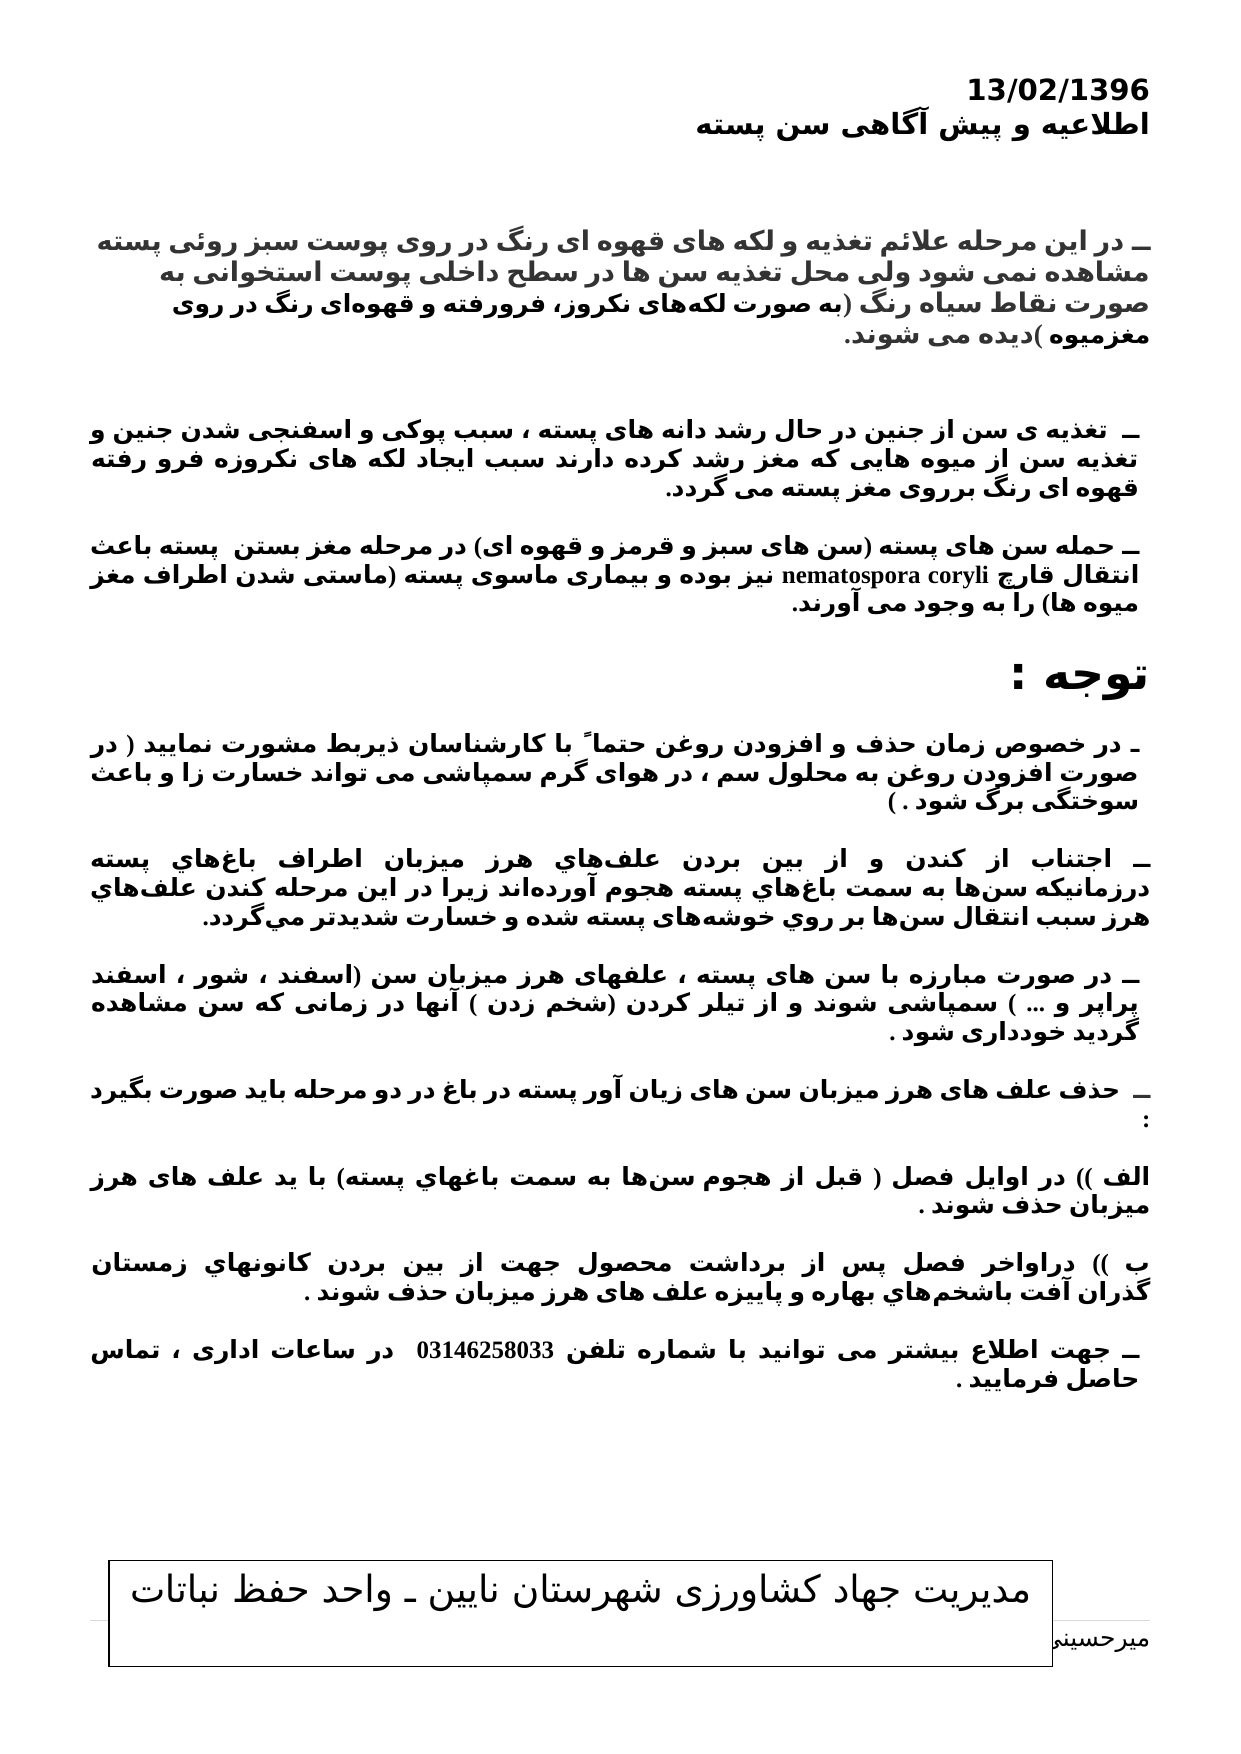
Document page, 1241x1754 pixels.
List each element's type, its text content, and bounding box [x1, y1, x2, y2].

text توجه : [90, 646, 1150, 700]
text ــ جهت اطلاع بیشتر می توانید با شماره تلفن 03146258033 در ساعات اداری ، تماس حاصل فرمایید . [90, 1335, 1139, 1393]
text ــ حمله سن های پسته (سن های سبز و قرمز و قهوه ای) در مرحله مغز بستن پسته باعث انتقال قارچ nematospora coryli نیز بوده و بیماری ماسوی پسته (ماستی شدن اطراف مغز میوه ها) را به وجود می آورند. [90, 531, 1139, 617]
text ــ حذف علف های هرز میزبان سن های زیان آور پسته در باغ در دو مرحله باید صورت بگیرد : [90, 1075, 1150, 1133]
text ــ اجتناب از كندن و از بين بردن علف‌هاي هرز ميزبان اطراف باغ‌هاي پسته درزمانيكه سن‌ها به سمت باغ‌هاي پسته هجوم آورده‌اند زيرا در اين مرحله كندن علف‌هاي هرز سبب انتقال سن‌ها بر روي خوشه‌های پسته شده و خسارت شديدتر مي‌گردد. [90, 844, 1150, 931]
text ــ در این مرحله علائم تغذیه و لکه های قهوه ای رنگ در روی پوست سبز روئی پسته مشاهده نمی شود ولی محل تغذیه سن ها در سطح داخلی پوست استخوانی به صورت نقاط سیاه رنگ (به صورت لکه‌های نکروز، فرورفته و قهوه‌ای رنگ در روی مغزمیوه )دیده می شوند. [90, 225, 1150, 349]
text الف )) در اوایل فصل ( قبل از هجوم سن‌ها به سمت باغهاي پسته) با ید علف های هرز میزبان حذف شوند . [90, 1162, 1150, 1219]
text ب )) دراواخر فصل پس از برداشت محصول جهت از بين بردن كانونهاي زمستان گذران آفت باشخم‌هاي بهاره و پاييزه علف های هرز میزبان حذف شوند . [90, 1248, 1150, 1306]
text ــ تغذیه ی سن از جنین در حال رشد دانه های پسته ، سبب پوکی و اسفنجی شدن جنین و تغذیه سن از میوه هایی که مغز رشد کرده دارند سبب ایجاد لکه های نکروزه فرو رفته قهوه ای رنگ برروی مغز پسته می گردد. [90, 416, 1139, 502]
text ـ در خصوص زمان حذف و افزودن روغن حتما ً با کارشناسان ذیربط مشورت نمایید ( در صورت افزودن روغن به محلول سم ، در هوای گرم سمپاشی می تواند خسارت زا و باعث سوختگی برگ شود . ) [90, 729, 1139, 815]
text ــ در صورت مبارزه با سن های پسته ، علفهای هرز میزبان سن (اسفند ، شور ، اسفند پراپر و ... ) سمپاشی شوند و از تیلر کردن (شخم زدن ) آنها در زمانی که سن مشاهده گردید خودداری شود . [90, 960, 1139, 1046]
